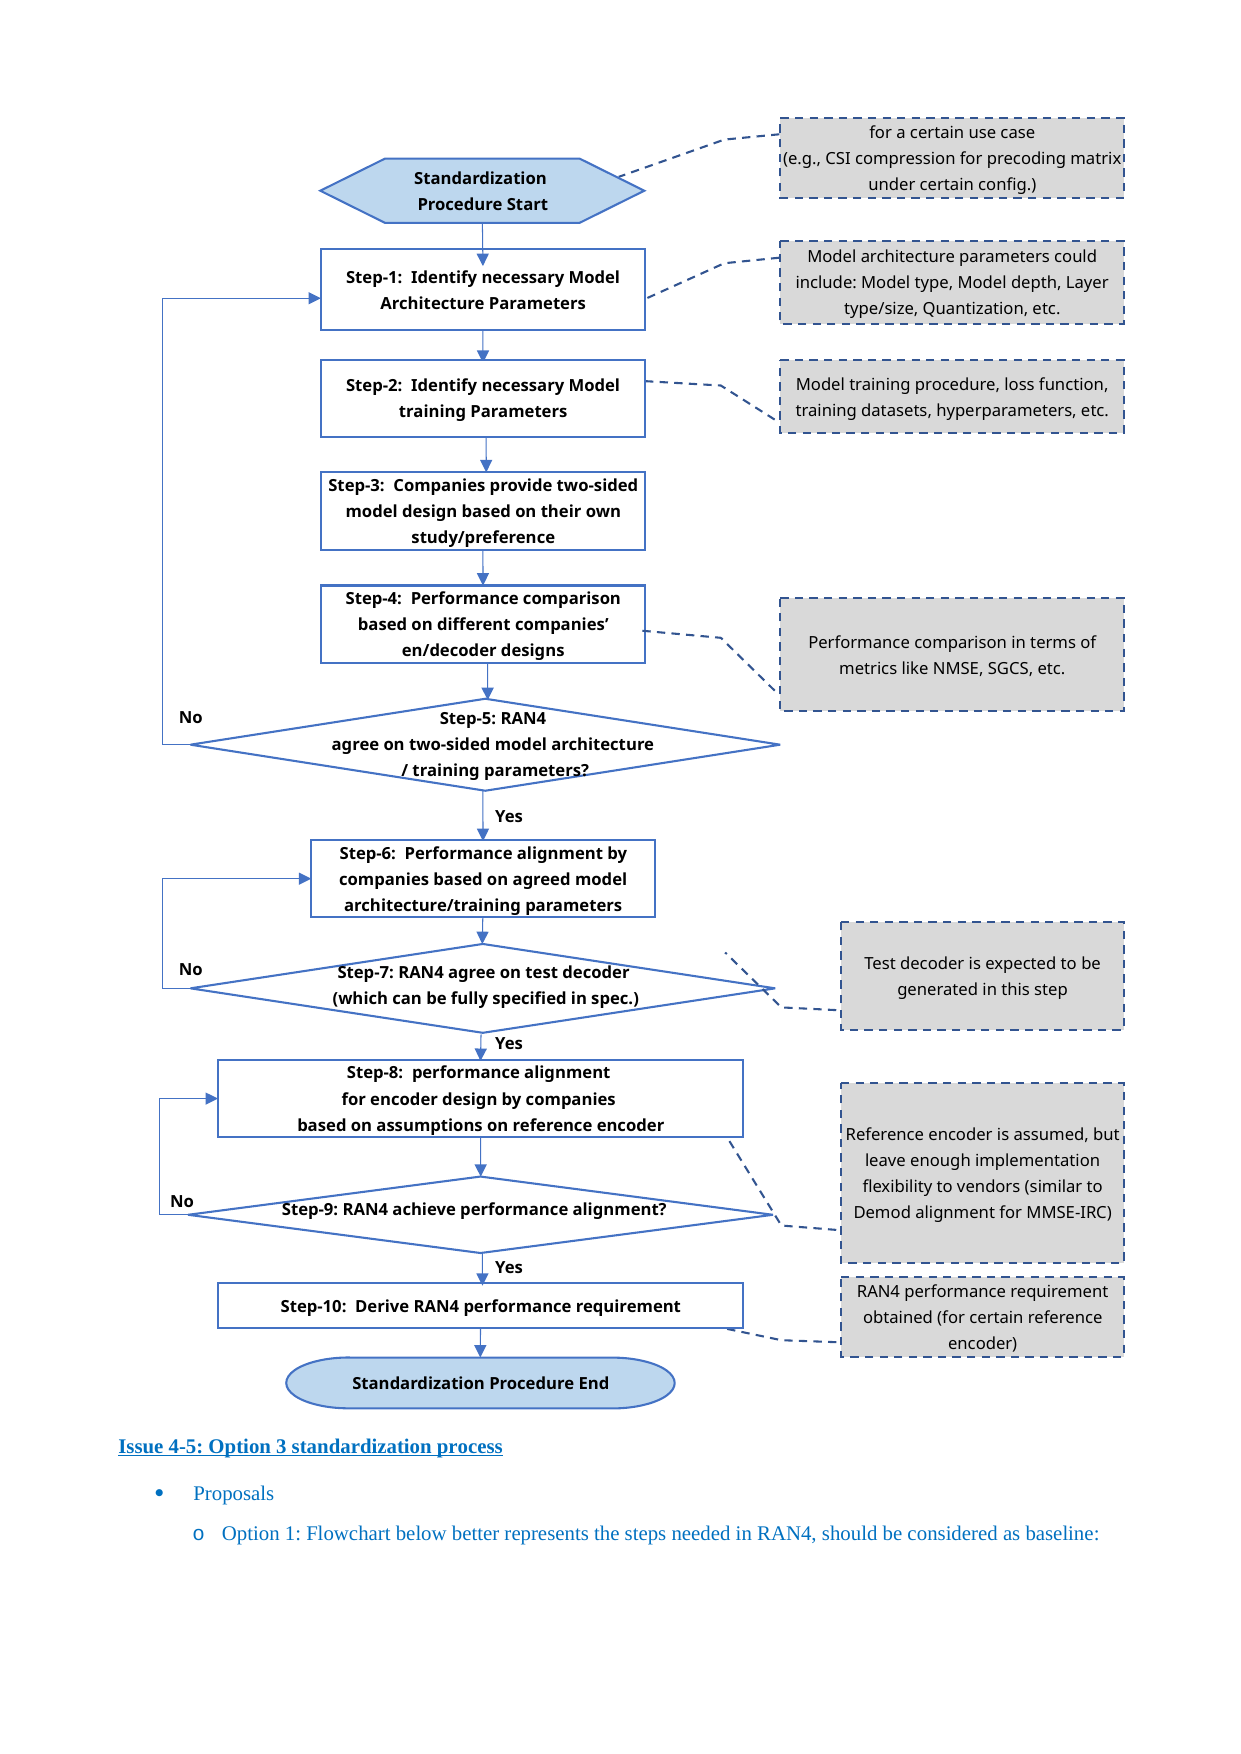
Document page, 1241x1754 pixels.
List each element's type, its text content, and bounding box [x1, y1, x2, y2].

text Issue 4-5: Option 3 standardization process [118, 1434, 1122, 1458]
list Proposals [156, 1481, 1122, 1505]
list Option 1: Flowchart below better represents the steps needed in RAN4, should be considered as baseline: [192, 1521, 1122, 1546]
